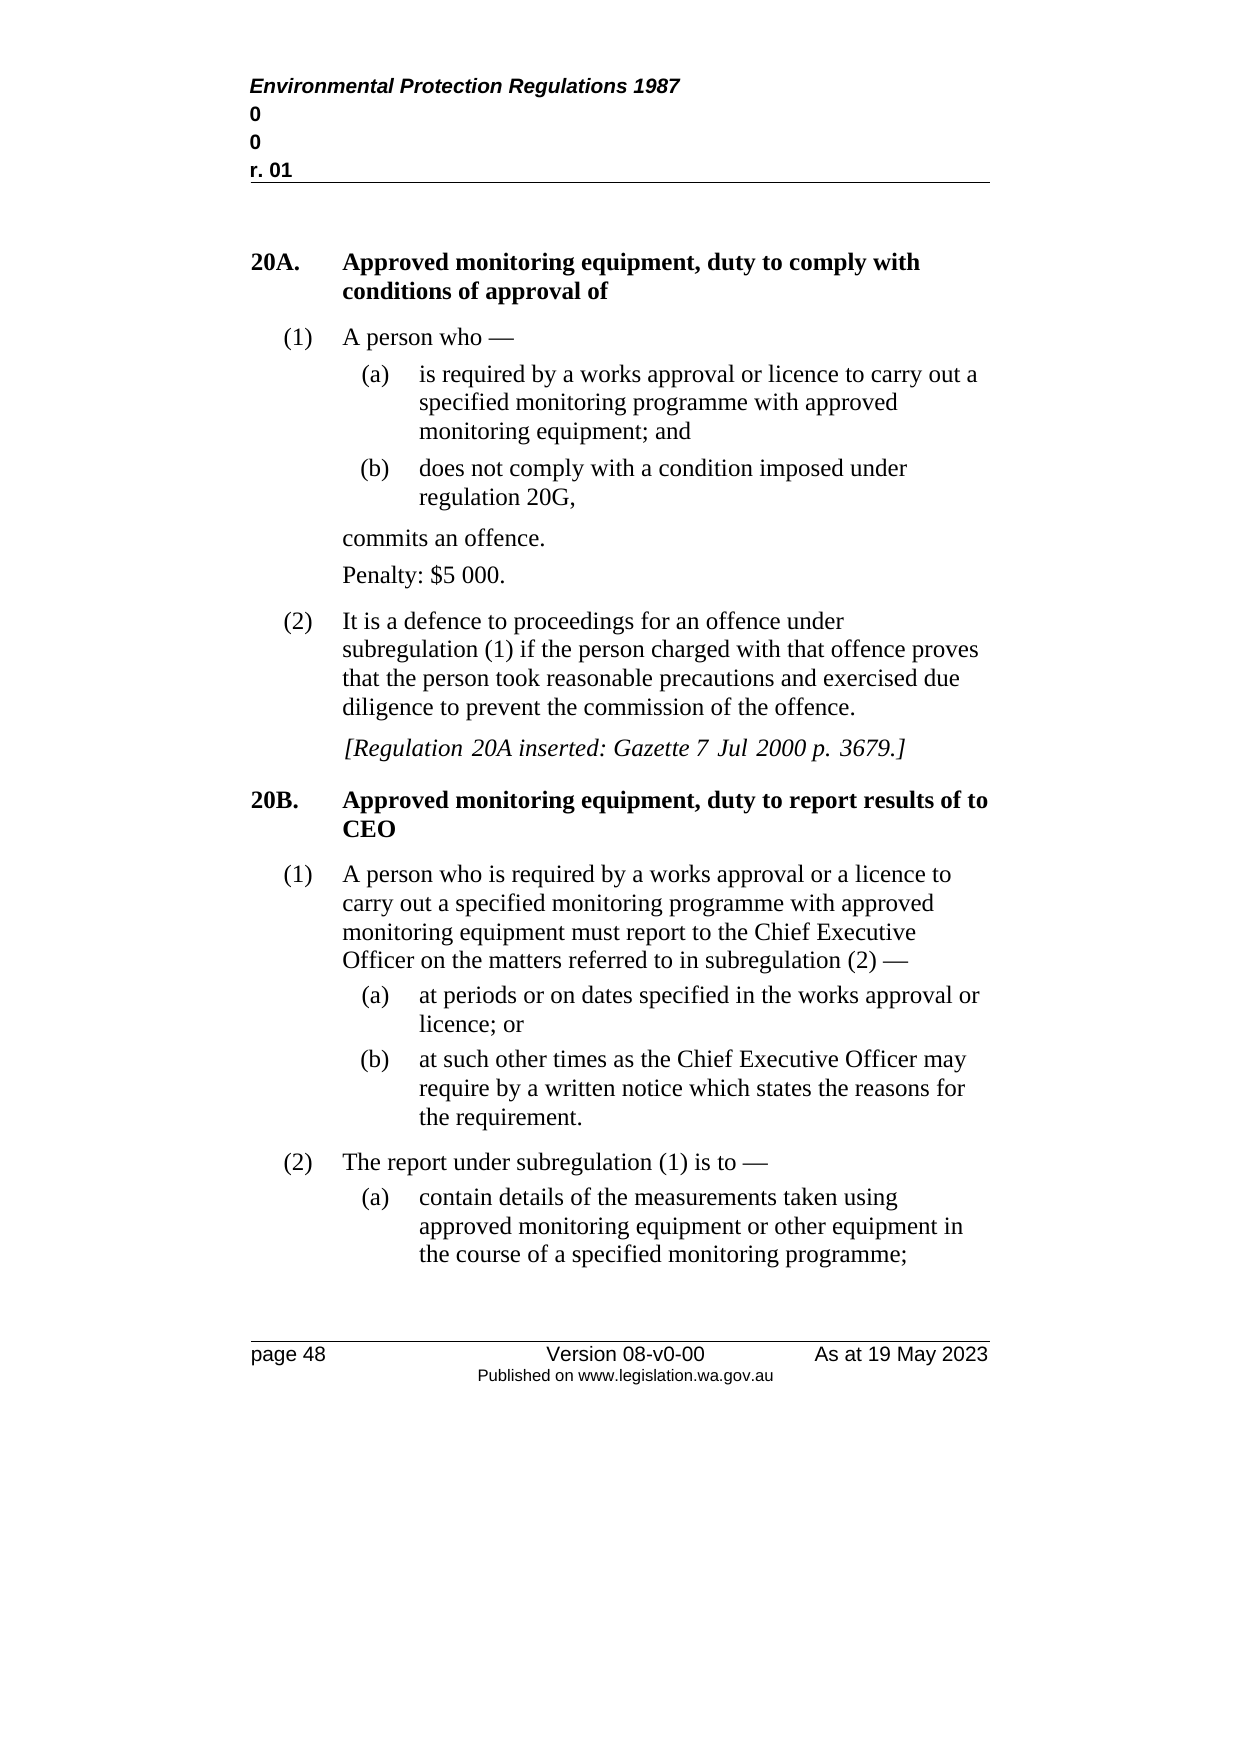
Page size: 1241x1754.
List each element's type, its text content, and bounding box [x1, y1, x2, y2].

text (b) at such other times as the Chief Executive Officer may require by a written notice which states the reasons for the requirement. [251, 1044, 990, 1130]
text (1) A person who — [251, 322, 990, 350]
text (a) at periods or on dates specified in the works approval or licence; or [251, 980, 990, 1038]
text (2) It is a defence to proceedings for an offence under subregulation (1) if the person charged with that offence proves that the person took reasonable precautions and exercised due diligence to prevent the commission of the offence. [251, 606, 990, 721]
text (a) is required by a works approval or licence to carry out a specified monitoring programme with approved monitoring equipment; and [251, 359, 990, 445]
subtitle 20B. Approved monitoring equipment, duty to report results of to CEO [251, 785, 990, 842]
subtitle 20A. Approved monitoring equipment, duty to comply with conditions of approval of [251, 247, 990, 305]
text (2) The report under subregulation (1) is to — [251, 1147, 990, 1176]
text (b) does not comply with a condition imposed under regulation 20G, [251, 453, 990, 511]
text (a) contain details of the measurements taken using approved monitoring equipment or other equipment in the course of a specified monitoring programme; [251, 1182, 990, 1268]
text [Regulation 20A inserted: Gazette 7 Jul 2000 p. 3679.] [251, 733, 990, 762]
text (1) A person who is required by a works approval or a licence to carry out a specified monitoring programme with approved monitoring equipment must report to the Chief Executive Officer on the matters referred to in subregulation (2) — [251, 859, 990, 974]
text commits an offence. [251, 523, 990, 552]
text Penalty: $5 000. [251, 560, 990, 589]
